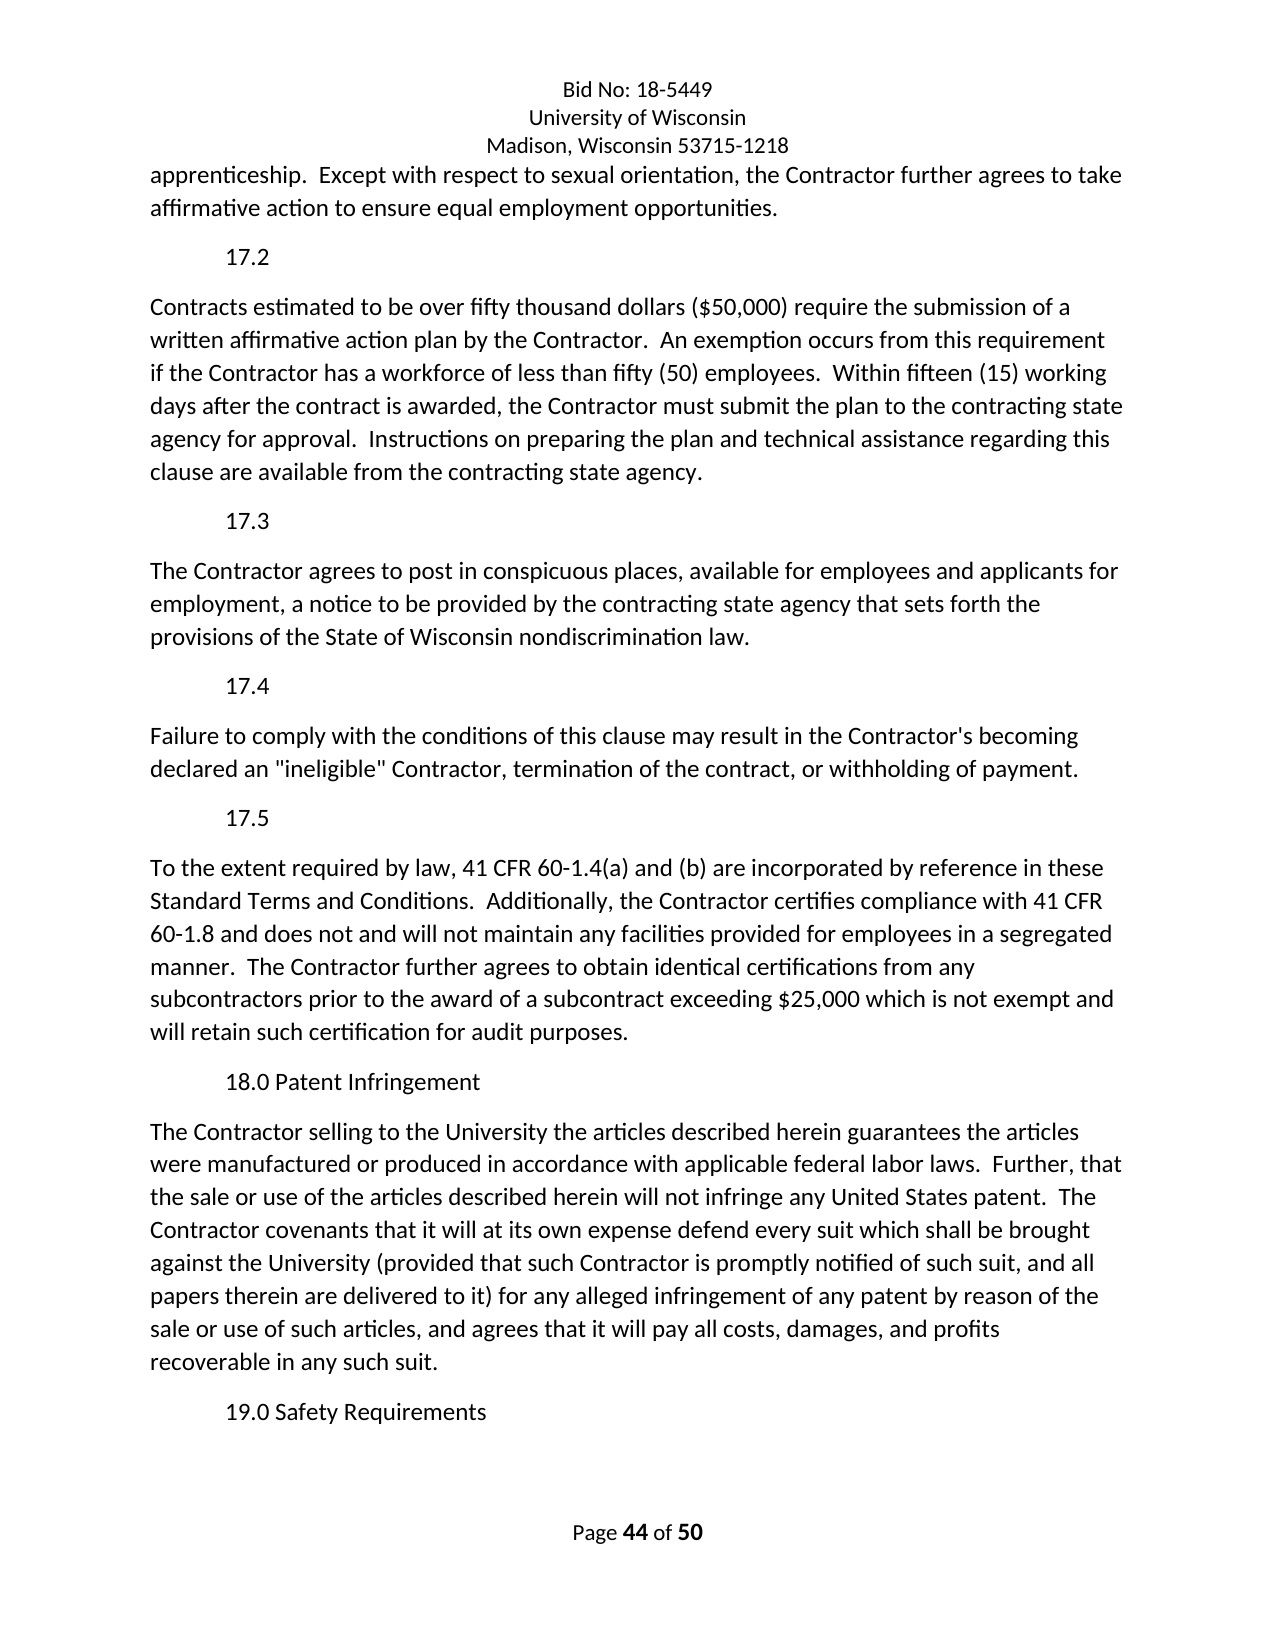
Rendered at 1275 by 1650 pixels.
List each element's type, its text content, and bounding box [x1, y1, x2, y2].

text 18.0 Patent Infringement [150, 1066, 1125, 1097]
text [150, 159, 1125, 222]
text 17.2 [150, 242, 1125, 272]
text 17.4 [150, 670, 1125, 701]
text The Contractor agrees to post in conspicuous places, available for employees and applicants for employment, a notice to be provided by the contracting state agency that sets forth the provisions of the State of Wisconsin nondiscrimination law. [150, 555, 1125, 651]
text 17.5 [150, 802, 1125, 833]
text To the extent required by law, 41 CFR 60-1.4(a) and (b) are incorporated by reference in these Standard Terms and Conditions. Additionally, the Contractor certifies compliance with 41 CFR 60-1.8 and does not and will not maintain any facilities provided for employees in a segregated manner. The Contractor further agrees to obtain identical certifications from any subcontractors prior to the award of a subcontract exceeding $25,000 which is not exempt and will retain such certification for audit purposes. [150, 852, 1125, 1047]
text The Contractor selling to the University the articles described herein guarantees the articles were manufactured or produced in accordance with applicable federal labor laws. Further, that the sale or use of the articles described herein will not infringe any United States patent. The Contractor covenants that it will at its own expense defend every suit which shall be brought against the University (provided that such Contractor is promptly notified of such suit, and all papers therein are delivered to it) for any alleged infringement of any patent by reason of the sale or use of such articles, and agrees that it will pay all costs, damages, and profits recoverable in any such suit. [150, 1116, 1125, 1377]
text Failure to comply with the conditions of this clause may result in the Contractor's becoming declared an "ineligible" Contractor, termination of the contract, or withholding of payment. [150, 720, 1125, 783]
text 17.3 [150, 505, 1125, 536]
text 19.0 Safety Requirements [150, 1396, 1125, 1426]
text Contracts estimated to be over fifty thousand dollars ($50,000) require the submission of a written affirmative action plan by the Contractor. An exemption occurs from this requirement if the Contractor has a workforce of less than fifty (50) employees. Within fifteen (15) working days after the contract is awarded, the Contractor must submit the plan to the contracting state agency for approval. Instructions on preparing the plan and technical assistance regarding this clause are available from the contracting state agency. [150, 291, 1125, 486]
